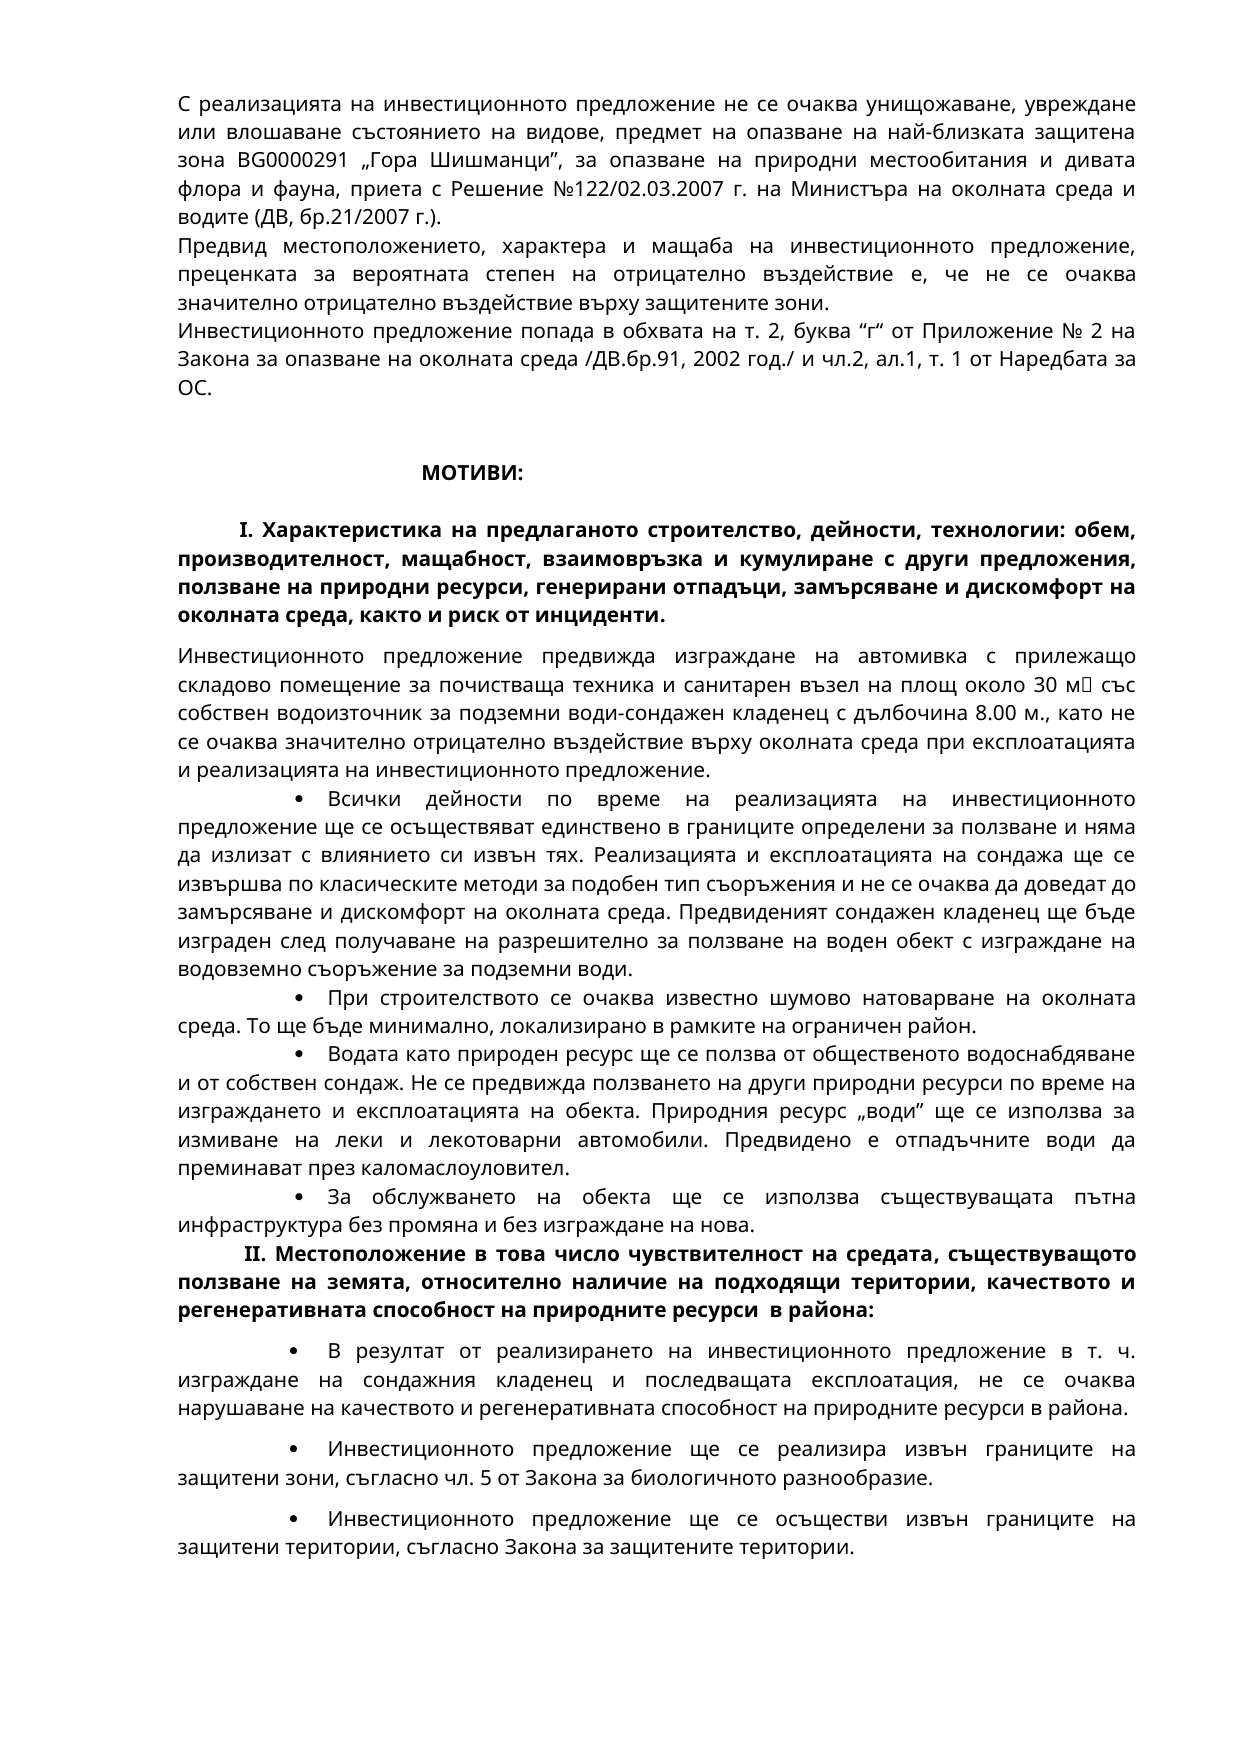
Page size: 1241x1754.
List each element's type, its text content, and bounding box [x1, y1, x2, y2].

list Всички дейности по време на реализацията на инвестиционното предложение ще се осъществяват единствено в границите определени за ползване и няма да излизат с влиянието си извън тях. Реализацията и експлоатацията на сондажа ще се извършва по класическите методи за подобен тип съоръжения и не се очаква да доведат до замърсяване и дискомфорт на околната среда. Предвиденият сондажен кладенец ще бъде изграден след получаване на разрешително за ползване на воден обект с изграждане на водовземно съоръжение за подземни води. [177, 784, 1137, 983]
text Инвестиционното предложение предвижда изграждане на автомивка с прилежащо складово помещение за почистваща техника и санитарен възел на площ около 30 м със собствен водоизточник за подземни води-сондажен кладенец с дълбочина 8.00 м., като не се очаква значително отрицателно въздействие върху околната среда при експлоатацията и реализацията на инвестиционното предложение. [177, 641, 1137, 784]
list Инвестиционното предложение ще се осъществи извън границите на защитени територии, съгласно Закона за защитените територии. [177, 1504, 1137, 1561]
text I. Характеристика на предлаганото строителство, дейности, технологии: обем, производителност, мащабност, взаимовръзка и кумулиране с други предложения, ползване на природни ресурси, генерирани отпадъци, замърсяване и дискомфорт на околната среда, както и риск от инциденти. [177, 515, 1137, 629]
list При строителството се очаква известно шумово натоварване на околната среда. То ще бъде минимално, локализирано в рамките на ограничен район. [177, 983, 1137, 1039]
text С реализацията на инвестиционното предложение не се очаква унищожаване, увреждане или влошаване състоянието на видове, предмет на опазване на най-близката защитена зона BG0000291 „Гора Шишманци”, за опазване на природни местообитания и дивата флора и фауна, приета с Решение №122/02.03.2007 г. на Министъра на околната среда и водите (ДВ, бр.21/2007 г.). [177, 89, 1137, 231]
text мотиви: [177, 458, 1137, 487]
list За обслужването на обекта ще се използва съществуващата пътна инфраструктура без промяна и без изграждане на нова. [177, 1182, 1137, 1239]
text Предвид местоположението, характера и мащаба на инвестиционното предложение, преценката за вероятната степен на отрицателно въздействие е, че не се очаква значително отрицателно въздействие върху защитените зони. [177, 231, 1137, 316]
text Инвестиционното предложение попада в обхвата на т. 2, буква “г“ от Приложение № 2 на Закона за опазване на околната среда /ДВ.бр.91, 2002 год./ и чл.2, ал.1, т. 1 от Наредбата за ОС. [177, 316, 1137, 401]
list Инвестиционното предложение ще се реализира извън границите на защитени зони, съгласно чл. 5 от Закона за биологичното разнообразие. [177, 1434, 1137, 1491]
text II. Местоположение в това число чувствителност на средата, съществуващото ползване на земята, относително наличие на подходящи територии, качеството и регенеративната способност на природните ресурси в района: [177, 1239, 1137, 1324]
list Водата като природен ресурс ще се ползва от общественото водоснабдяване и от собствен сондаж. Не се предвижда ползването на други природни ресурси по време на изграждането и експлоатацията на обекта. Природния ресурс „води” ще се използва за измиване на леки и лекотоварни автомобили. Предвидено е отпадъчните води да преминават през каломаслоуловител. [177, 1039, 1137, 1182]
list В резултат от реализирането на инвестиционното предложение в т. ч. изграждане на сондажния кладенец и последващата експлоатация, не се очаква нарушаване на качеството и регенеративната способност на природните ресурси в района. [177, 1336, 1137, 1422]
